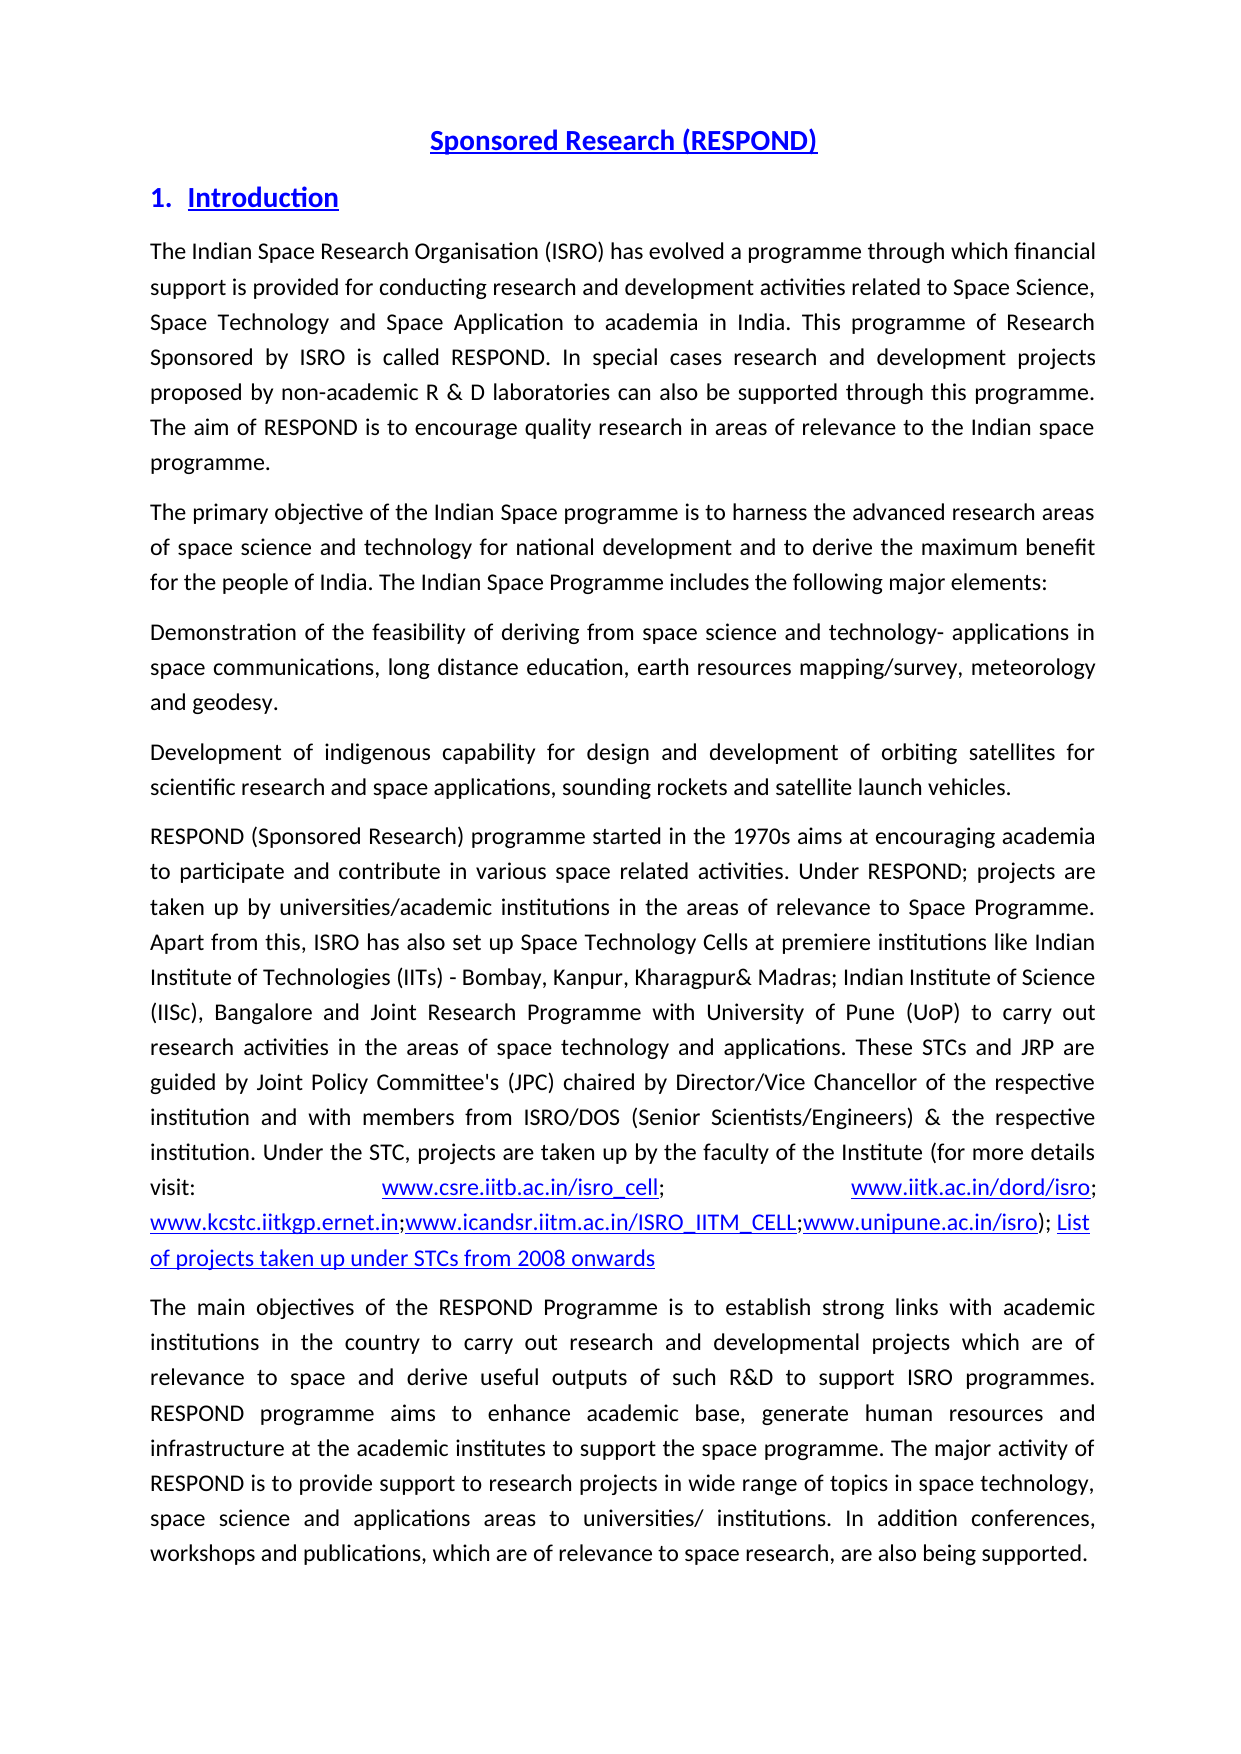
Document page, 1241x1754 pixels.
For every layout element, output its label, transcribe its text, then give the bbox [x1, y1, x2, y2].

text RESPOND (Sponsored Research) programme started in the 1970s aims at encouraging academia to participate and contribute in various space related activities. Under RESPOND; projects are taken up by universities/academic institutions in the areas of relevance to Space Programme. Apart from this, ISRO has also set up Space Technology Cells at premiere institutions like Indian Institute of Technologies (IITs) - Bombay, Kanpur, Kharagpur& Madras; Indian Institute of Science (IISc), Bangalore and Joint Research Programme with University of Pune (UoP) to carry out research activities in the areas of space technology and applications. These STCs and JRP are guided by Joint Policy Committee's (JPC) chaired by Director/Vice Chancellor of the respective institution and with members from ISRO/DOS (Senior Scientists/Engineers) & the respective institution. Under the STC, projects are taken up by the faculty of the Institute (for more details visit: www.csre.iitb.ac.in/isro_cell; www.iitk.ac.in/dord/isro; www.kcstc.iitkgp.ernet.in;www.icandsr.iitm.ac.in/ISRO_IITM_CELL;www.unipune.ac.in/isro); List of projects taken up under STCs from 2008 onwards [150, 821, 1097, 1272]
text The Indian Space Research Organisation (ISRO) has evolved a programme through which financial support is provided for conducting research and development activities related to Space Science, Space Technology and Space Application to academia in India. This programme of Research Sponsored by ISRO is called RESPOND. In special cases research and development projects proposed by non-academic R & D laboratories can also be supported through this programme. The aim of RESPOND is to encourage quality research in areas of relevance to the Indian space programme. [150, 236, 1097, 476]
text Sponsored Research (RESPOND) [150, 122, 1097, 157]
text The main objectives of the RESPOND Programme is to establish strong links with academic institutions in the country to carry out research and developmental projects which are of relevance to space and derive useful outputs of such R&D to support ISRO programmes. RESPOND programme aims to enhance academic base, generate human resources and infrastructure at the academic institutes to support the space programme. The major activity of RESPOND is to provide support to research projects in wide range of topics in space technology, space science and applications areas to universities/ institutions. In addition conferences, workshops and publications, which are of relevance to space research, are also being supported. [150, 1292, 1097, 1567]
list Introduction [150, 179, 1097, 215]
text Development of indigenous capability for design and development of orbiting satellites for scientific research and space applications, sounding rockets and satellite launch vehicles. [150, 737, 1097, 801]
text Demonstration of the feasibility of deriving from space science and technology- applications in space communications, long distance education, earth resources mapping/survey, meteorology and geodesy. [150, 617, 1097, 716]
text The primary objective of the Indian Space programme is to harness the advanced research areas of space science and technology for national development and to derive the maximum benefit for the people of India. The Indian Space Programme includes the following major elements: [150, 497, 1097, 596]
